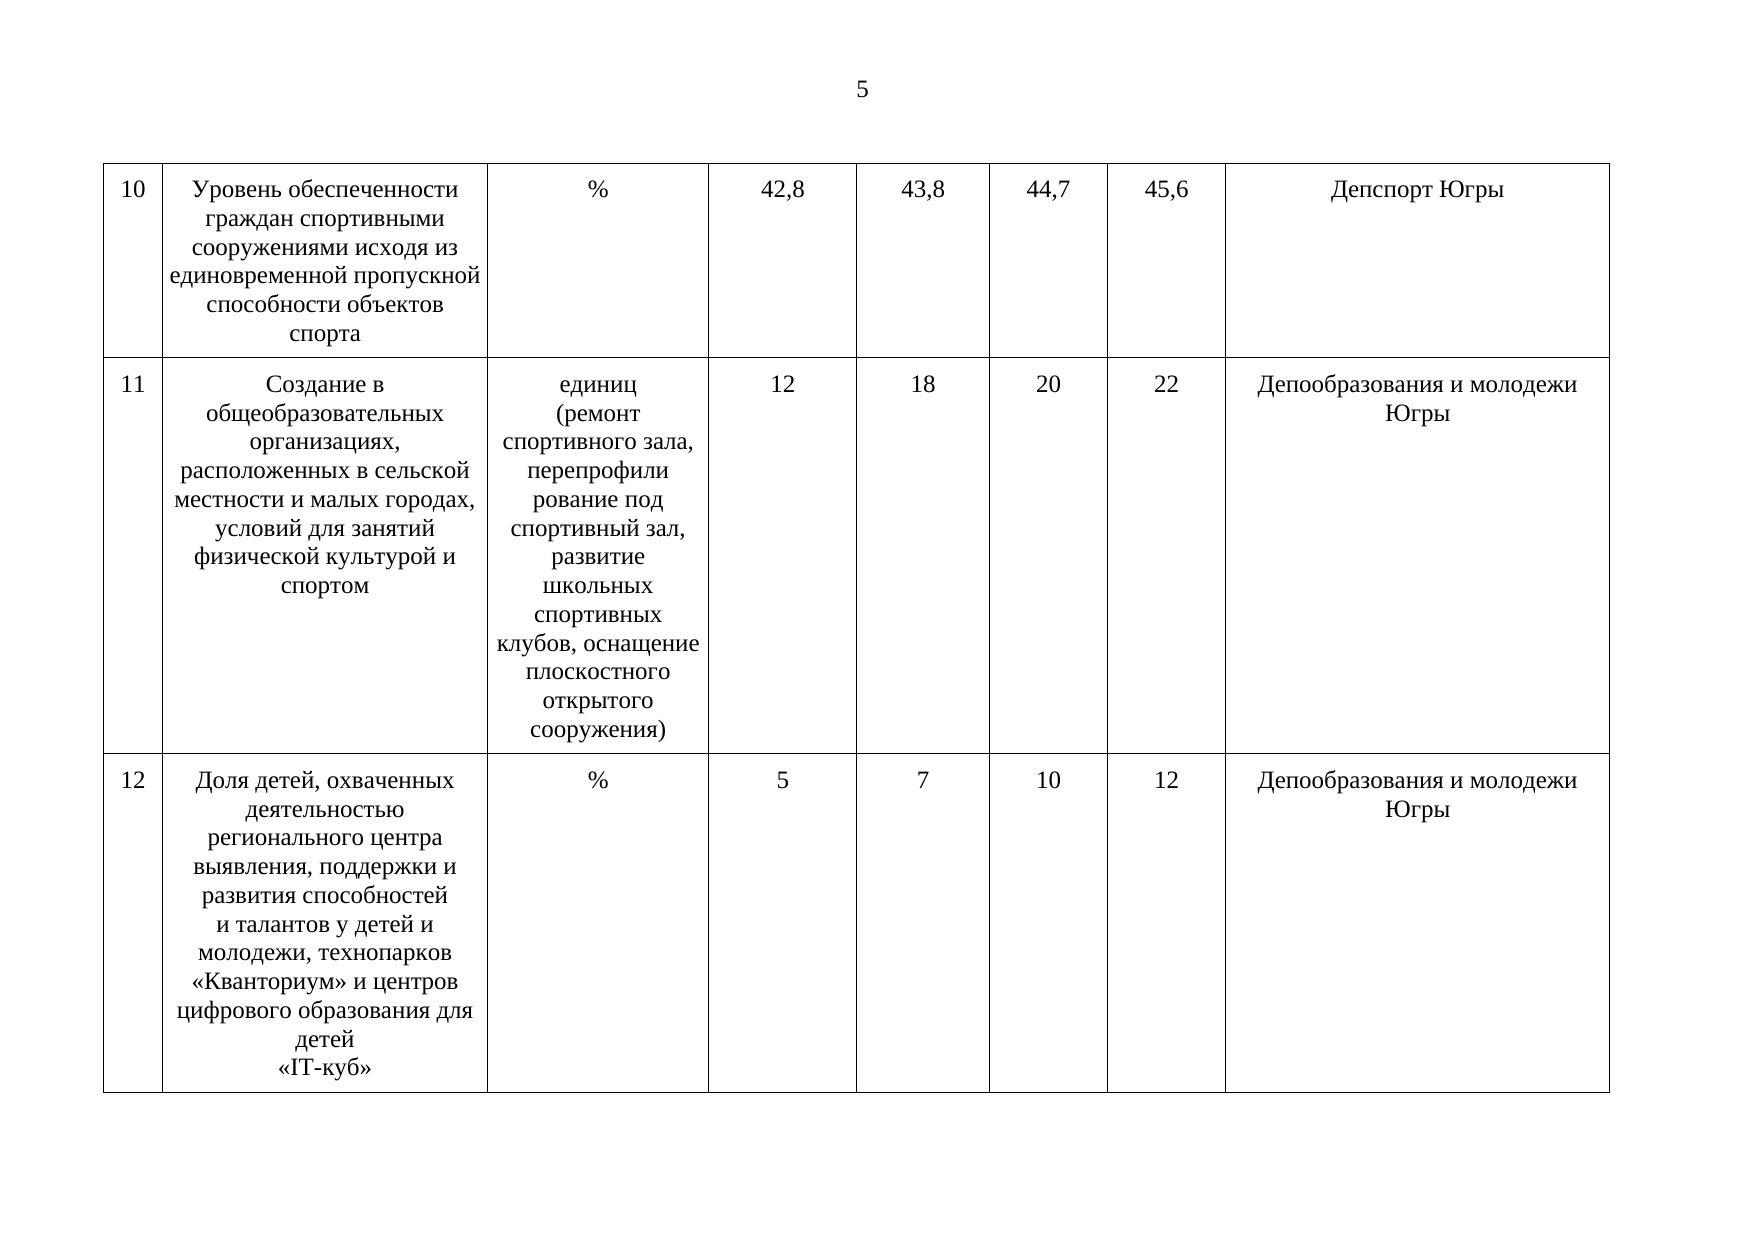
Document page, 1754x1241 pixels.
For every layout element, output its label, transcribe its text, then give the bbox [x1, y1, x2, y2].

table_cell Депообразования и молодежи Югры [1226, 358, 1609, 753]
table_cell 45,6 [1108, 164, 1225, 357]
table_cell 12 [1108, 754, 1225, 1092]
table_cell 12 [104, 754, 162, 1092]
table_cell Депспорт Югры [1226, 164, 1609, 357]
table_cell Доля детей, охваченных деятельностью регионального центра выявления, поддержки и развития способностей и талантов у детей и молодежи, технопарков «Кванториум» и центров цифрового образования для детей «IТ-куб» [163, 754, 487, 1092]
table_cell Уровень обеспеченности граждан спортивными сооружениями исходя из единовременной пропускной способности объектов спорта [163, 164, 487, 357]
table_cell единиц (ремонт спортивного зала, перепрофили рование под спортивный зал, развитие школьных спортивных клубов, оснащение плоскостного открытого сооружения) [488, 358, 708, 753]
table_cell 11 [104, 358, 162, 753]
table_cell 12 [709, 358, 856, 753]
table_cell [1226, 754, 1609, 1092]
table_cell 20 [990, 358, 1107, 753]
table_cell 10 [990, 754, 1107, 1092]
table_cell % [488, 754, 708, 1092]
table_cell 44,7 [990, 164, 1107, 357]
table_cell 42,8 [709, 164, 856, 357]
table_cell 5 [709, 754, 856, 1092]
table_cell 43,8 [857, 164, 989, 357]
table_cell 7 [857, 754, 989, 1092]
table_cell 22 [1108, 358, 1225, 753]
table_cell % [488, 164, 708, 357]
table_cell 10 [104, 164, 162, 357]
table_cell 18 [857, 358, 989, 753]
table_cell Создание в общеобразовательных организациях, расположенных в сельской местности и малых городах, условий для занятий физической культурой и спортом [163, 358, 487, 753]
